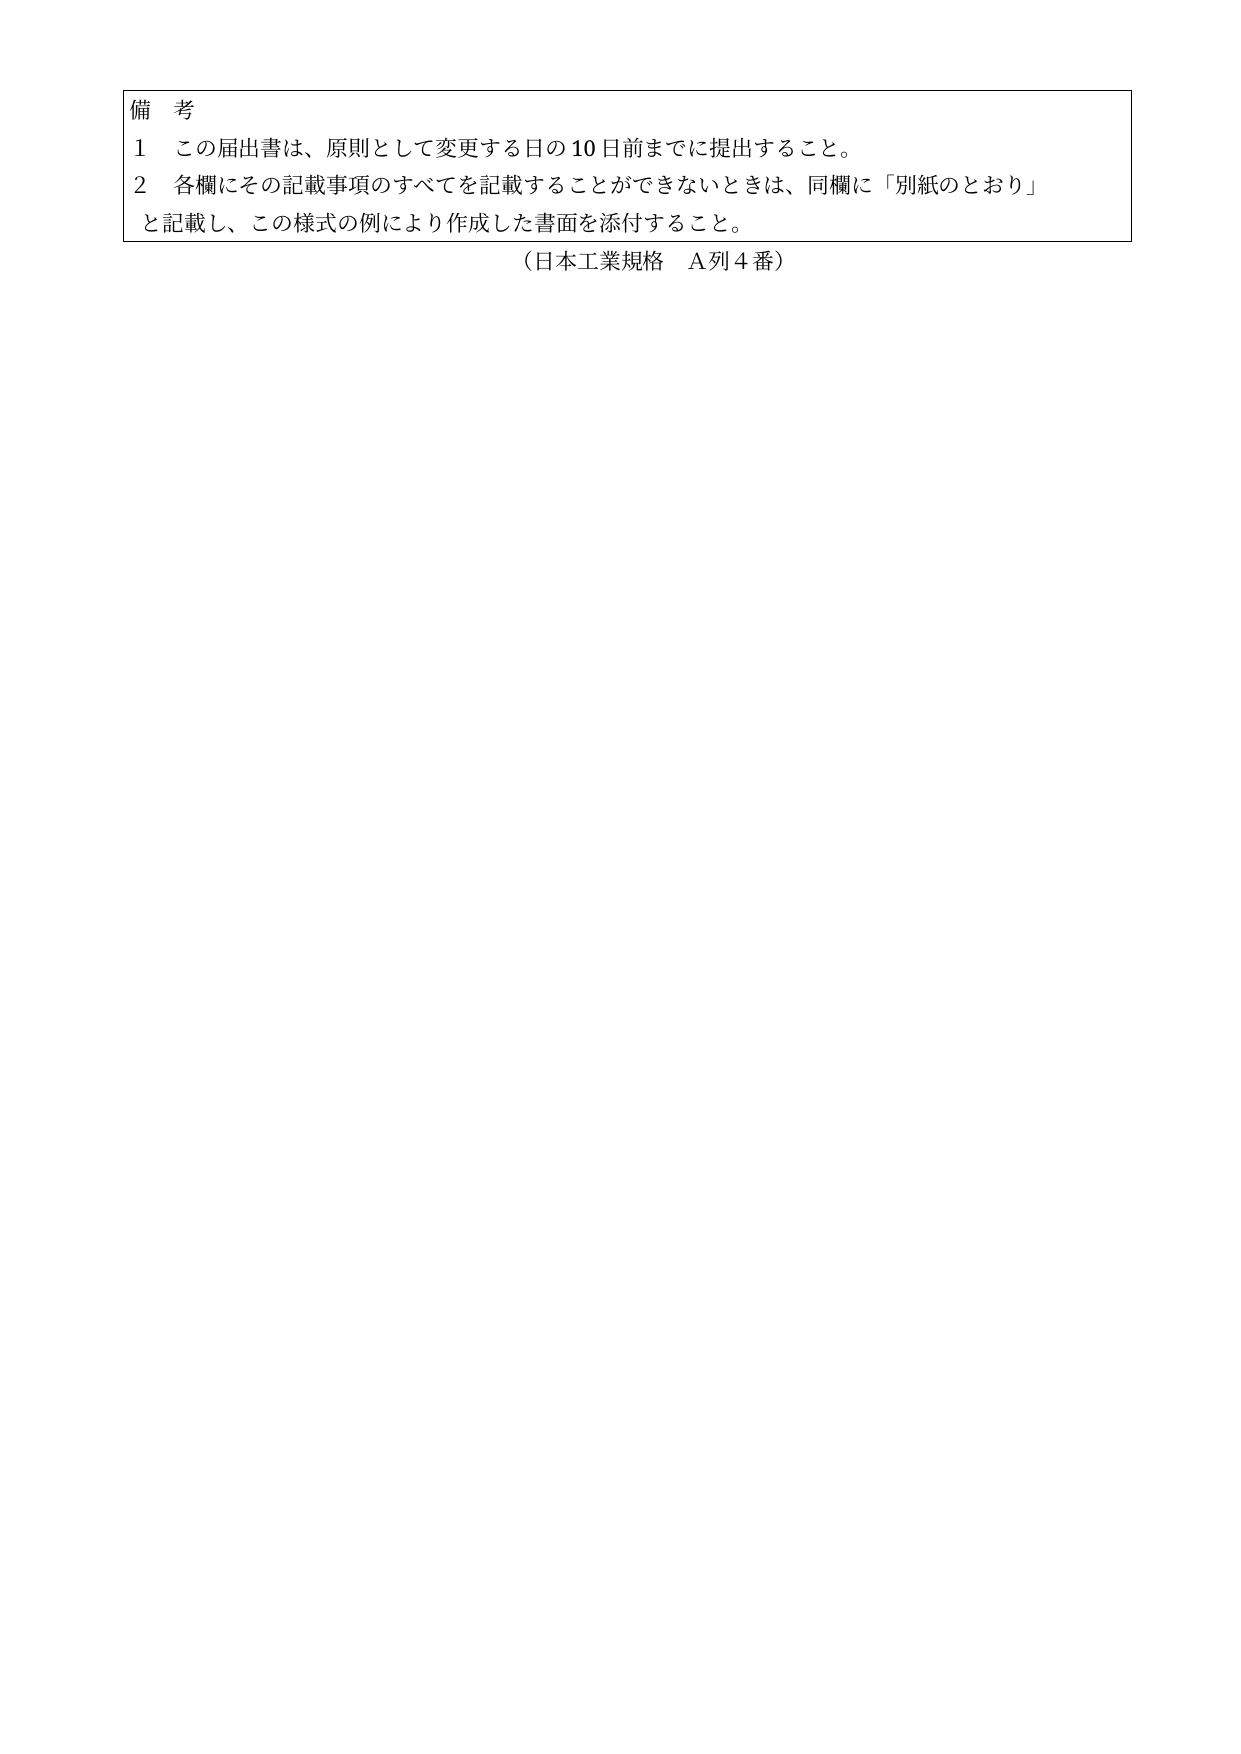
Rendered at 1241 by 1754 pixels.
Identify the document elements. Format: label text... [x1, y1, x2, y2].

table_cell 備 考 １ この届出書は、原則として変更する日の10日前までに提出すること。 ２ 各欄にその記載事項のすべてを記載することができないときは、同欄に「別紙のとおり」 と記載し、この様式の例により作成した書面を添付すること。 [124, 91, 1131, 241]
text （日本工業規格 Ａ列４番） [112, 242, 1128, 279]
